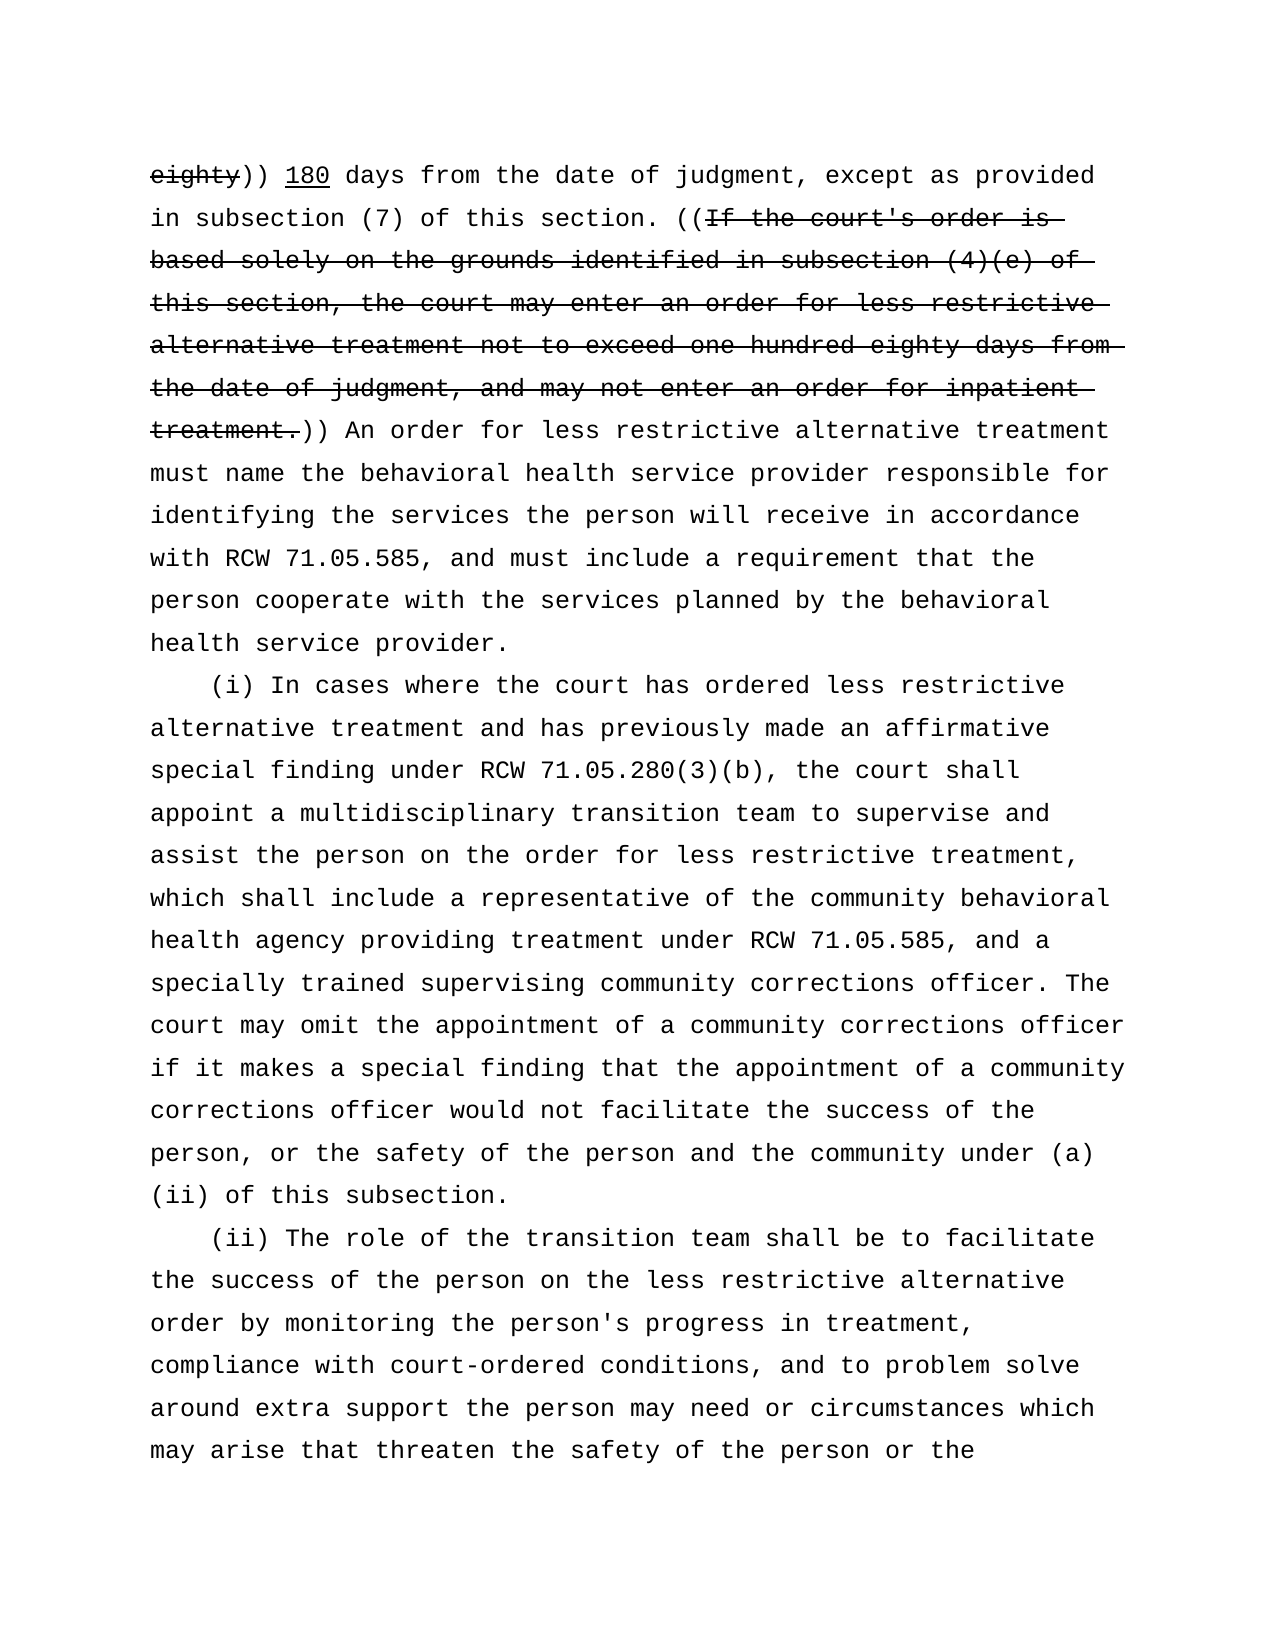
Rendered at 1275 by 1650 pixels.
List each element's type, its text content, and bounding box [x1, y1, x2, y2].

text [150, 1212, 1125, 1467]
text (i) In cases where the court has ordered less restrictive alternative treatment and has previously made an affirmative special finding under RCW 71.05.280(3)(b), the court shall appoint a multidisciplinary transition team to supervise and assist the person on the order for less restrictive treatment, which shall include a representative of the community behavioral health agency providing treatment under RCW 71.05.585, and a specially trained supervising community corrections officer. The court may omit the appointment of a community corrections officer if it makes a special finding that the appointment of a community corrections officer would not facilitate the success of the person, or the safety of the person and the community under (a)(ii) of this subsection. [150, 660, 1125, 1212]
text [150, 150, 1125, 346]
